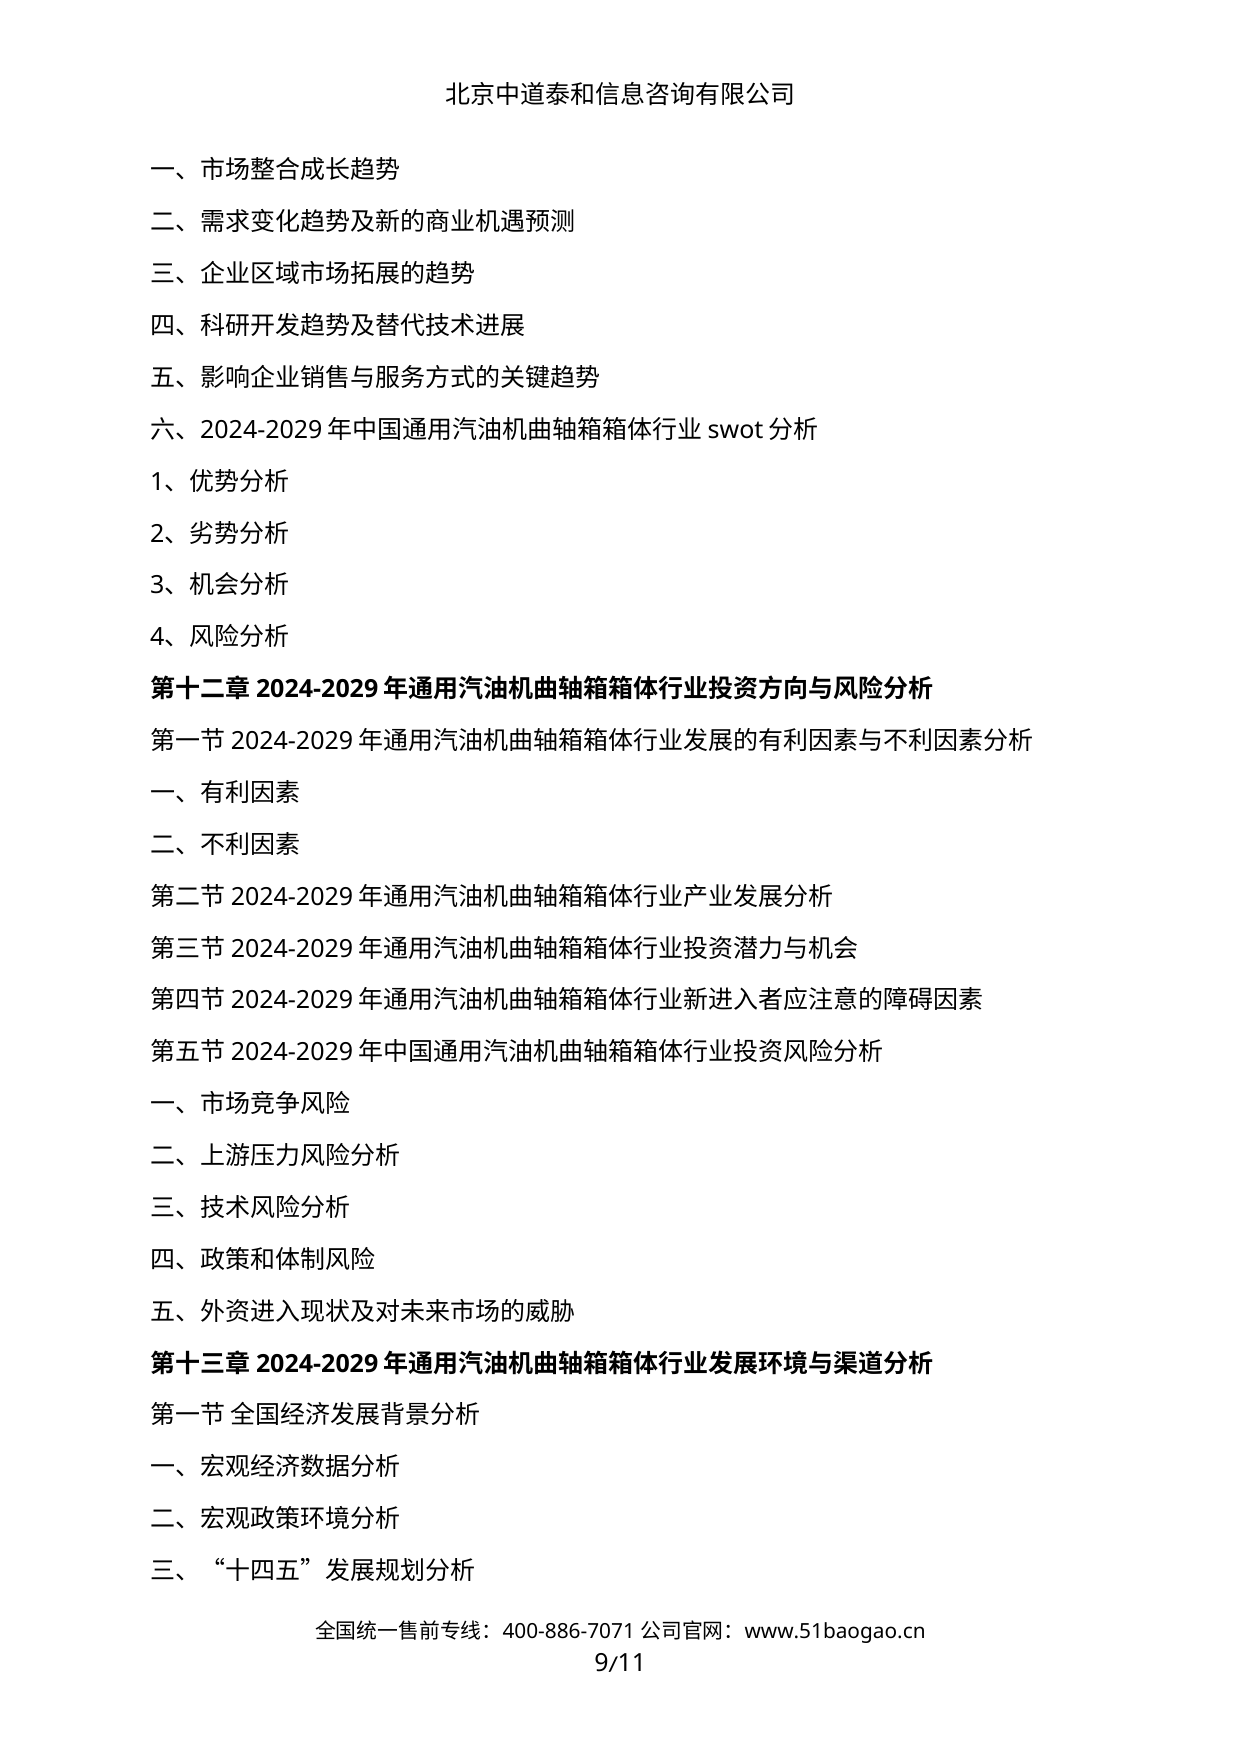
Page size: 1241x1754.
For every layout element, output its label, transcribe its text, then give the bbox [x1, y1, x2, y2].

text 二、上游压力风险分析 [150, 1136, 1090, 1172]
text 第二节 2024-2029年通用汽油机曲轴箱箱体行业产业发展分析 [150, 876, 1090, 912]
text 第四节 2024-2029年通用汽油机曲轴箱箱体行业新进入者应注意的障碍因素 [150, 980, 1090, 1016]
text 1、优势分析 [150, 461, 1090, 497]
text 五、外资进入现状及对未来市场的威胁 [150, 1291, 1090, 1327]
text 第十二章 2024-2029年通用汽油机曲轴箱箱体行业投资方向与风险分析 [150, 669, 1090, 705]
text 第五节 2024-2029年中国通用汽油机曲轴箱箱体行业投资风险分析 [150, 1032, 1090, 1068]
text 二、宏观政策环境分析 [150, 1499, 1090, 1535]
text 一、市场整合成长趋势 [150, 150, 1090, 186]
text 二、需求变化趋势及新的商业机遇预测 [150, 202, 1090, 238]
text 2、劣势分析 [150, 513, 1090, 549]
text 一、宏观经济数据分析 [150, 1447, 1090, 1483]
text 第一节 2024-2029年通用汽油机曲轴箱箱体行业发展的有利因素与不利因素分析 [150, 721, 1090, 757]
text 六、2024-2029年中国通用汽油机曲轴箱箱体行业swot分析 [150, 409, 1090, 446]
text 第三节 2024-2029年通用汽油机曲轴箱箱体行业投资潜力与机会 [150, 928, 1090, 964]
text 一、市场竞争风险 [150, 1084, 1090, 1120]
text 五、影响企业销售与服务方式的关键趋势 [150, 357, 1090, 394]
text 第一节 全国经济发展背景分析 [150, 1395, 1090, 1431]
text 4、风险分析 [150, 617, 1090, 653]
text 3、机会分析 [150, 565, 1090, 601]
text 二、不利因素 [150, 824, 1090, 861]
text 三、企业区域市场拓展的趋势 [150, 254, 1090, 290]
text 一、有利因素 [150, 772, 1090, 809]
text 第十三章 2024-2029年通用汽油机曲轴箱箱体行业发展环境与渠道分析 [150, 1343, 1090, 1379]
text 三、“十四五”发展规划分析 [150, 1551, 1090, 1587]
text 三、技术风险分析 [150, 1187, 1090, 1224]
text 四、科研开发趋势及替代技术进展 [150, 306, 1090, 342]
text 四、政策和体制风险 [150, 1239, 1090, 1276]
